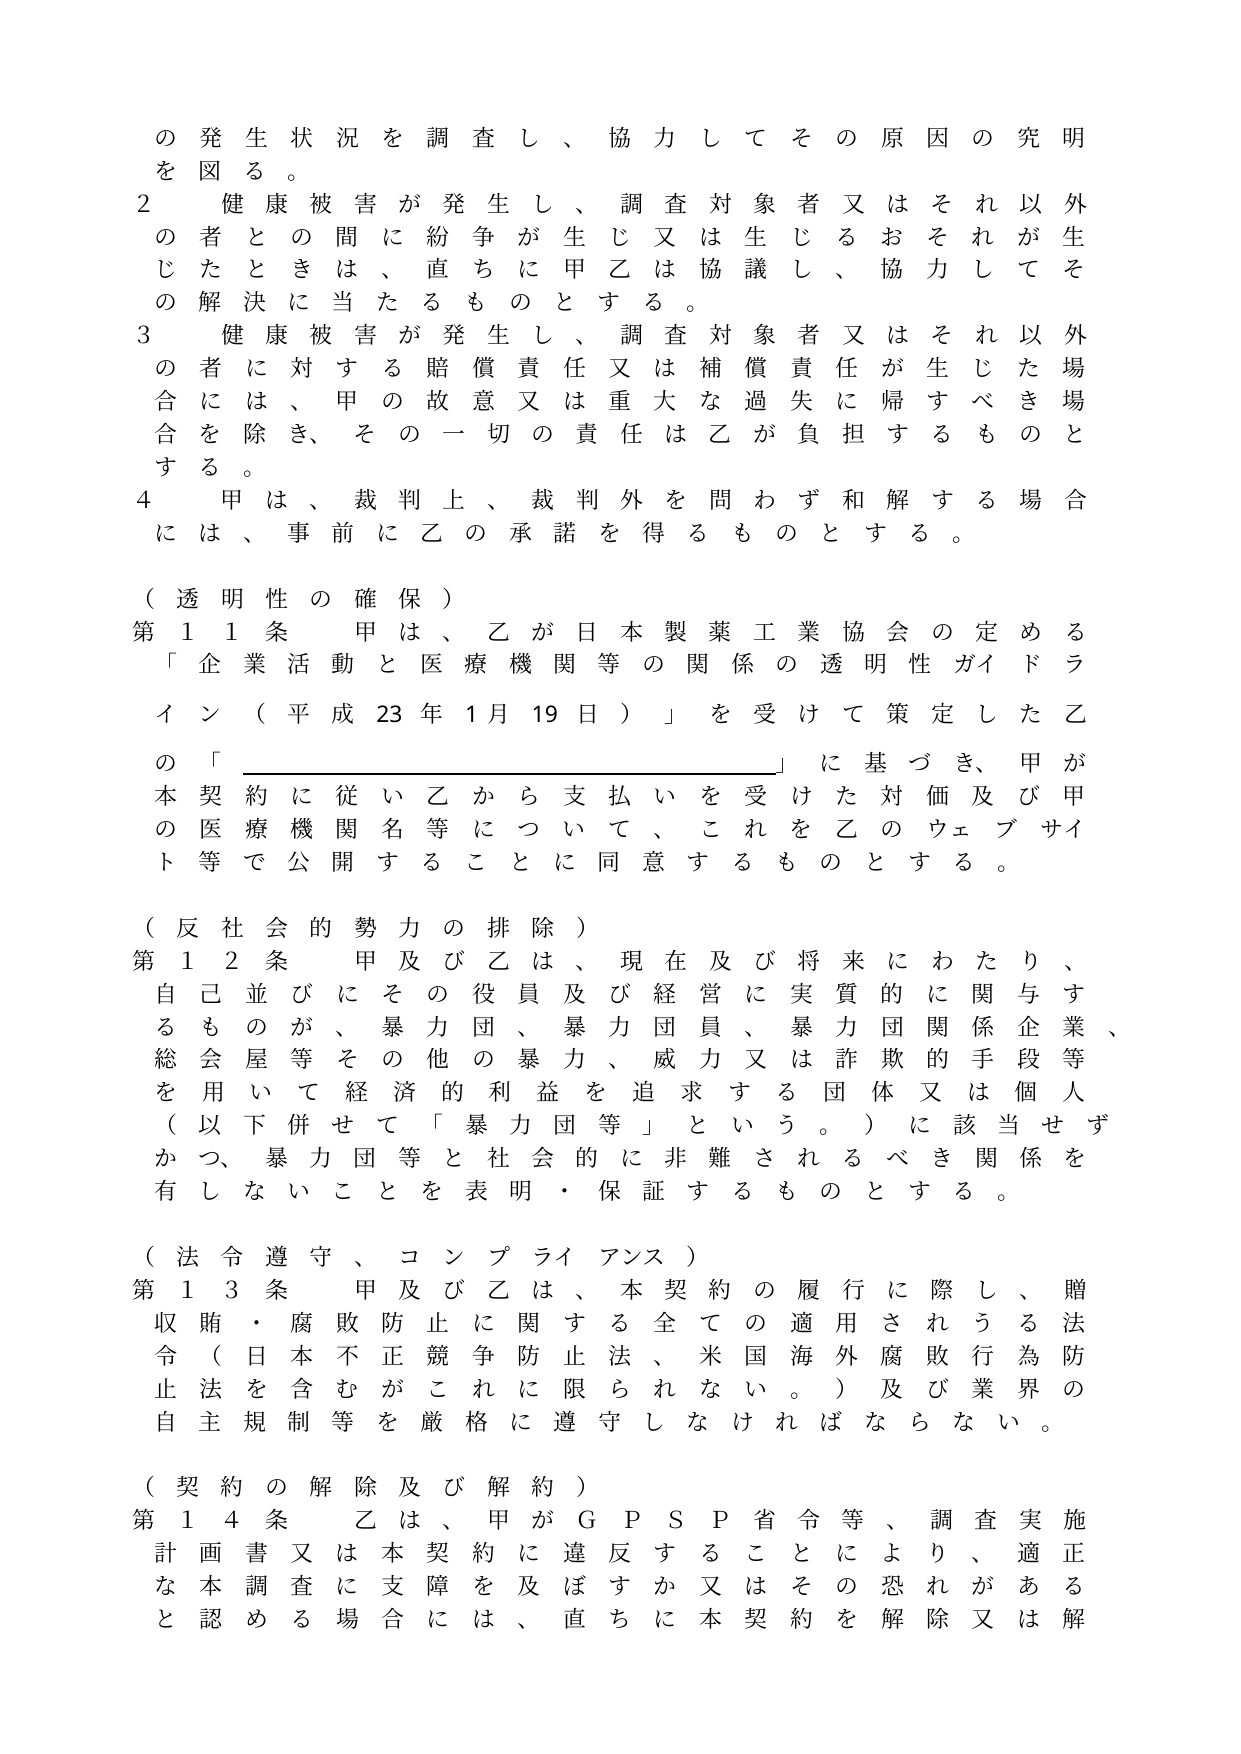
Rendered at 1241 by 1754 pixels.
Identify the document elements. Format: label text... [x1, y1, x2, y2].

text （法令遵守、コンプライアンス） [132, 1239, 1108, 1272]
text （反社会的勢力の排除） [132, 910, 1108, 943]
text ３ 健康被害が発生し、調査対象者又はそれ以外の者に対する賠償責任又は補償責任が生じた場合には、甲の故意又は重大な過失に帰すべき場合を除き、その一切の責任は乙が負担するものとする。 [132, 317, 1108, 482]
text ４ 甲は、裁判上、裁判外を問わず和解する場合には、事前に乙の承諾を得るものとする。 [132, 482, 1108, 548]
text 第１２条 甲及び乙は、現在及び将来にわたり、自己並びにその役員及び経営に実質的に関与するものが、暴力団、暴力団員、暴力団関係企業、総会屋等その他の暴力、威力又は詐欺的手段等を用いて経済的利益を追求する団体又は個人（以下併せて「暴力団等」という。）に該当せず、かつ、暴力団等と社会的に非難されるべき関係を有しないことを表明・保証するものとする。 [132, 943, 1108, 1206]
text （契約の解除及び解約） [132, 1469, 1108, 1502]
text 第１３条 甲及び乙は、本契約の履行に際し、贈収賄・腐敗防止に関する全ての適用されうる法令（日本不正競争防止法、米国海外腐敗行為防止法を含むがこれに限られない。）及び業界の自主規制等を厳格に遵守しなければならない。 [132, 1272, 1108, 1437]
text ２ 健康被害が発生し、調査対象者又はそれ以外の者との間に紛争が生じ又は生じるおそれが生じたときは、直ちに甲乙は協議し、協力してその解決に当たるものとする。 [132, 186, 1108, 317]
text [132, 1502, 1108, 1634]
text （透明性の確保） [132, 581, 1108, 614]
text 第１１条 甲は、乙が日本製薬工業協会の定める「企業活動と医療機関等の関係の透明性ガイドライン（平成23年1月19日）」を受けて策定した乙の「 」に基づき、甲が本契約に従い乙から支払いを受けた対価及び甲の医療機関名等について、これを乙のウェブサイト等で公開することに同意するものとする。 [132, 614, 1108, 877]
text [132, 120, 1108, 186]
